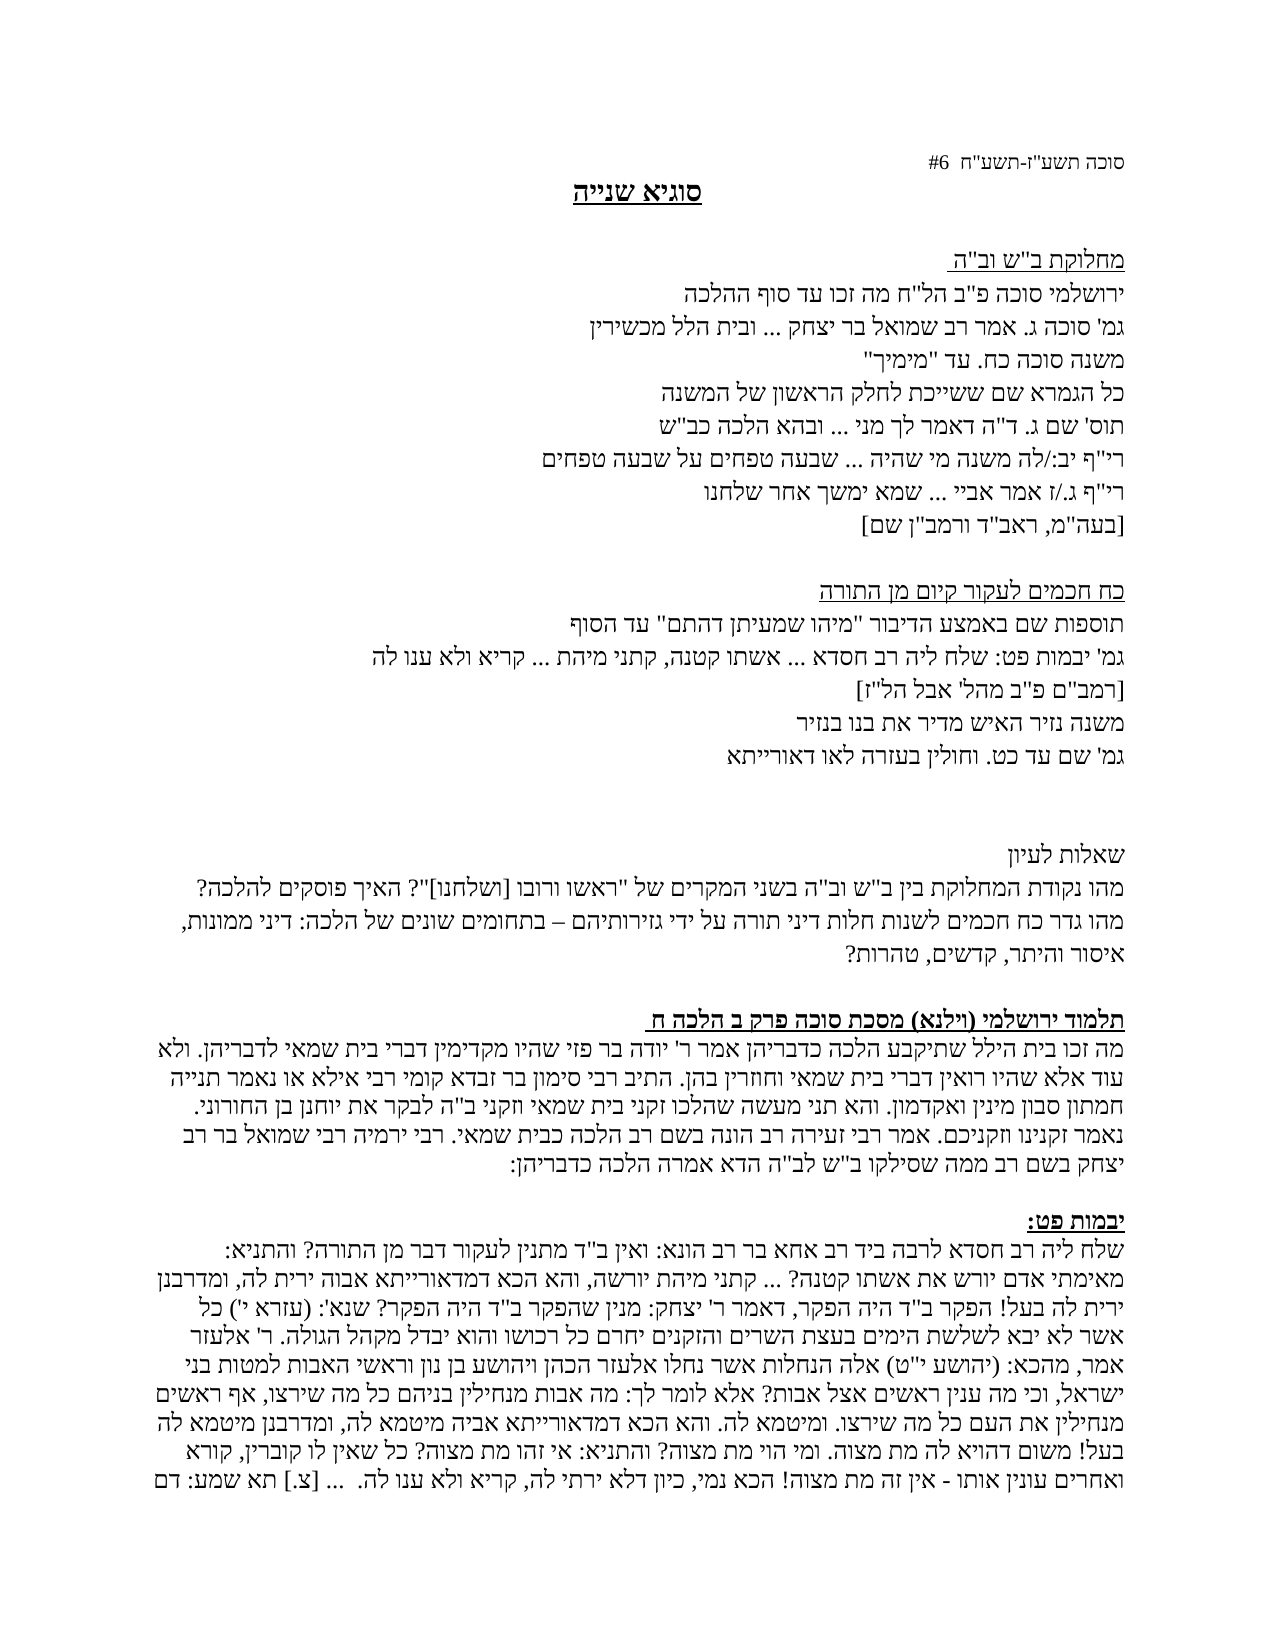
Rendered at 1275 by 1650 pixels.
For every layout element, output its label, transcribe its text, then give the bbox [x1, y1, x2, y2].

text סוגיא שנייה [150, 174, 1125, 208]
text משנה סוכה כח. עד "מימיך" [150, 345, 1125, 373]
text גמ' סוכה ג. אמר רב שמואל בר יצחק ... ובית הלל מכשירין [150, 312, 1125, 340]
text סוכה תשע"ז-תשע"ח #6 [150, 150, 1125, 174]
text גמ' שם עד כט. וחולין בעזרה לאו דאורייתא [150, 741, 1125, 770]
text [150, 1235, 1125, 1494]
text גמ' יבמות פט: שלח ליה רב חסדא ... אשתו קטנה, קתני מיהת ... קריא ולא ענו לה [150, 642, 1125, 671]
text [בעה"מ, ראב"ד ורמב"ן שם] [150, 510, 1125, 538]
text רי"ף יב:/לה משנה מי שהיה ... שבעה טפחים על שבעה טפחים [150, 444, 1125, 472]
text תלמוד ירושלמי (וילנא) מסכת סוכה פרק ב הלכה ח [150, 1005, 1125, 1034]
text תוספות שם באמצע הדיבור "מיהו שמעיתן דהתם" עד הסוף [150, 609, 1125, 638]
text כל הגמרא שם ששייכת לחלק הראשון של המשנה [150, 378, 1125, 406]
text מהו נקודת המחלוקת בין ב"ש וב"ה בשני המקרים של "ראשו ורובו [ושלחנו]"? האיך פוסקים להלכה? [150, 873, 1125, 902]
text כח חכמים לעקור קיום מן התורה [150, 576, 1125, 604]
text מהו גדר כח חכמים לשנות חלות דיני תורה על ידי גזירותיהם – בתחומים שונים של הלכה: דיני ממונות, איסור והיתר, קדשים, טהרות? [150, 906, 1125, 968]
text מחלוקת ב"ש וב"ה [150, 246, 1125, 274]
text משנה נזיר האיש מדיר את בנו בנזיר [150, 708, 1125, 737]
text שאלות לעיון [150, 840, 1125, 869]
text [רמב"ם פ"ב מהל' אבל הל"ז] [150, 675, 1125, 704]
text רי"ף ג./ז אמר אביי ... שמא ימשך אחר שלחנו [150, 477, 1125, 506]
text יבמות פט: [150, 1206, 1125, 1235]
text ירושלמי סוכה פ"ב הל"ח מה זכו עד סוף ההלכה [150, 279, 1125, 307]
text מה זכו בית הילל שתיקבע הלכה כדבריהן אמר ר' יודה בר פזי שהיו מקדימין דברי בית שמאי לדבריהן. ולא עוד אלא שהיו רואין דברי בית שמאי וחוזרין בהן. התיב רבי סימון בר זבדא קומי רבי אילא או נאמר תנייה חמתון סבון מינין ואקדמון. והא תני מעשה שהלכו זקני בית שמאי וזקני ב"ה לבקר את יוחנן בן החורוני. נאמר זקנינו וזקניכם. אמר רבי זעירה רב הונה בשם רב הלכה כבית שמאי. רבי ירמיה רבי שמואל בר רב יצחק בשם רב ממה שסילקו ב"ש לב"ה הדא אמרה הלכה כדבריהן: [150, 1034, 1125, 1178]
text תוס' שם ג. ד"ה דאמר לך מני ... ובהא הלכה כב"ש [150, 411, 1125, 439]
